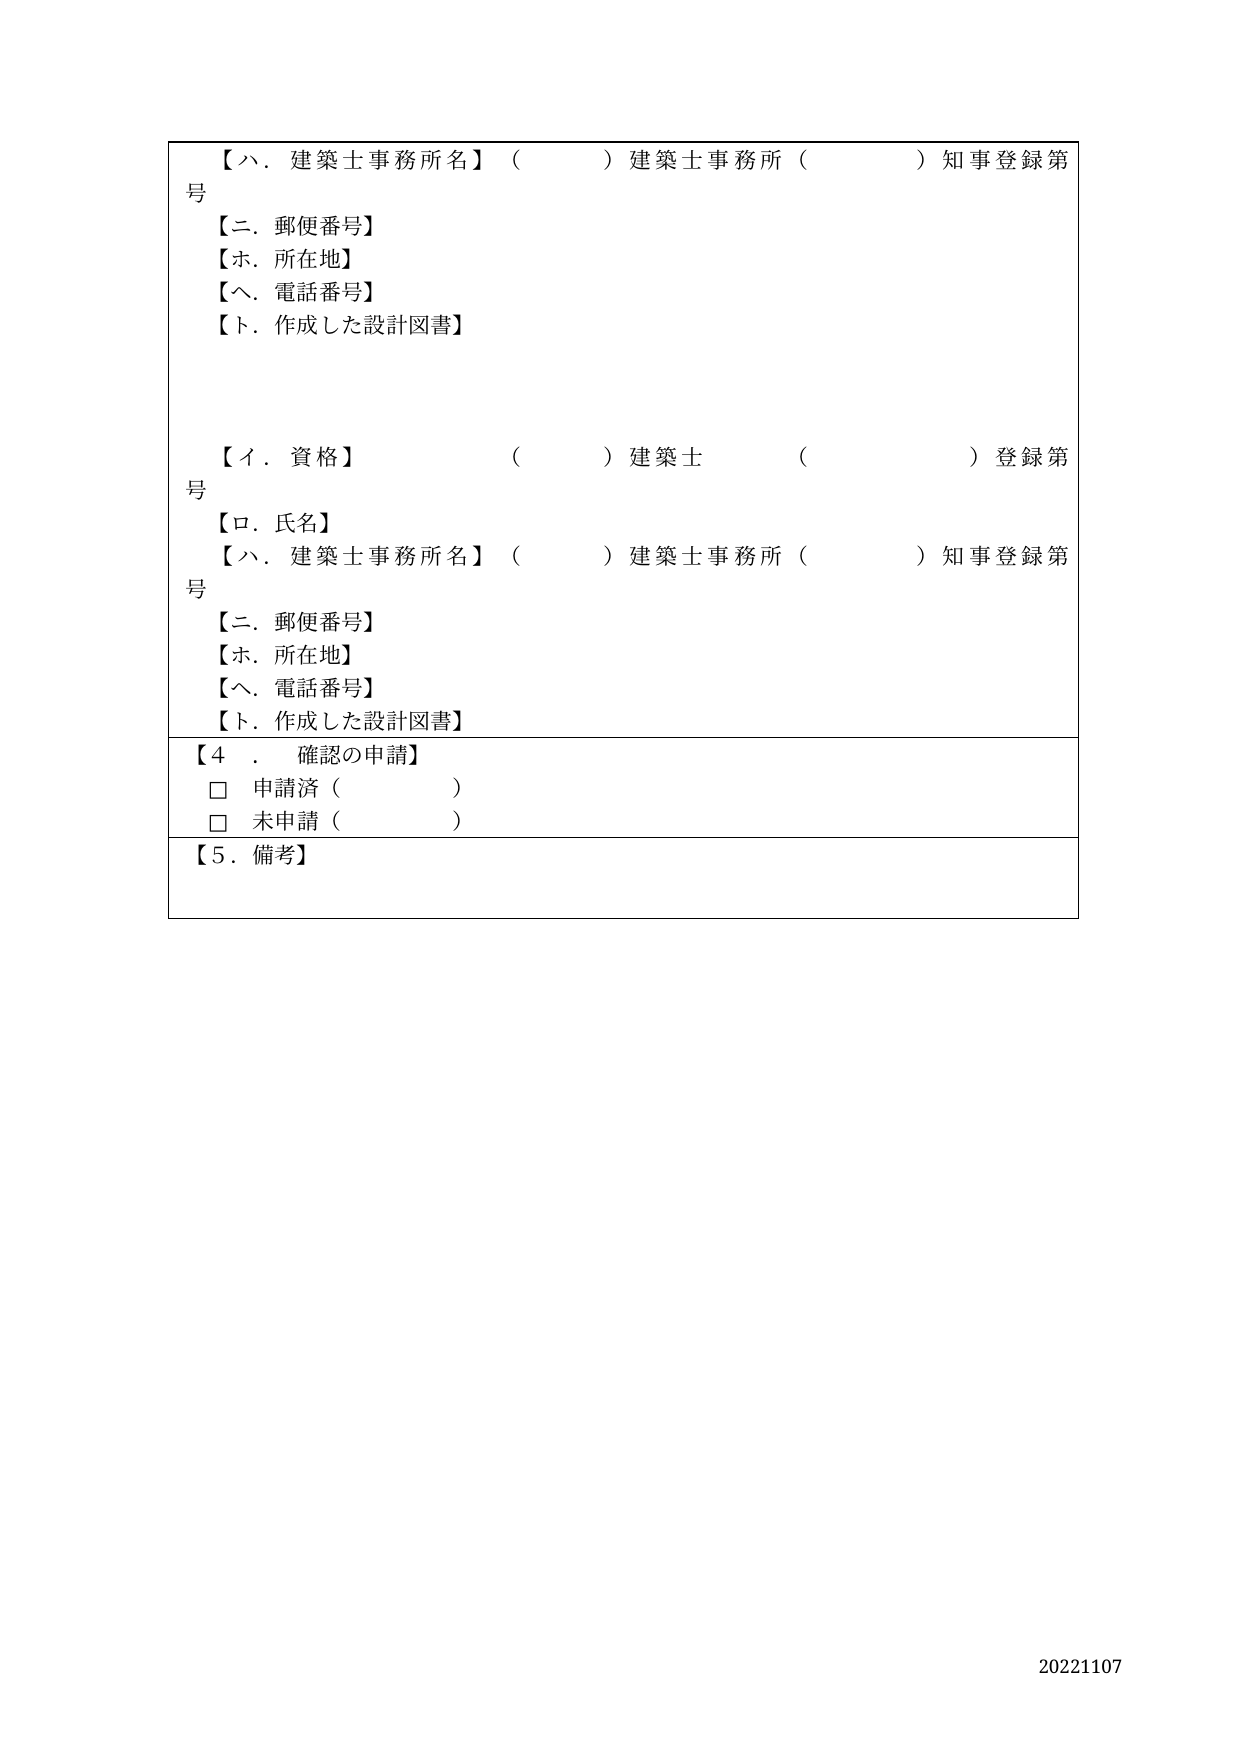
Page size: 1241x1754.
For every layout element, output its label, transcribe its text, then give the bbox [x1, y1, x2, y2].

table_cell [169, 143, 1078, 737]
table_cell 【５．備考】 [169, 838, 1078, 918]
table_cell 【４.確認の申請】 □申請済（ ） □未申請（ ） [169, 738, 1078, 837]
